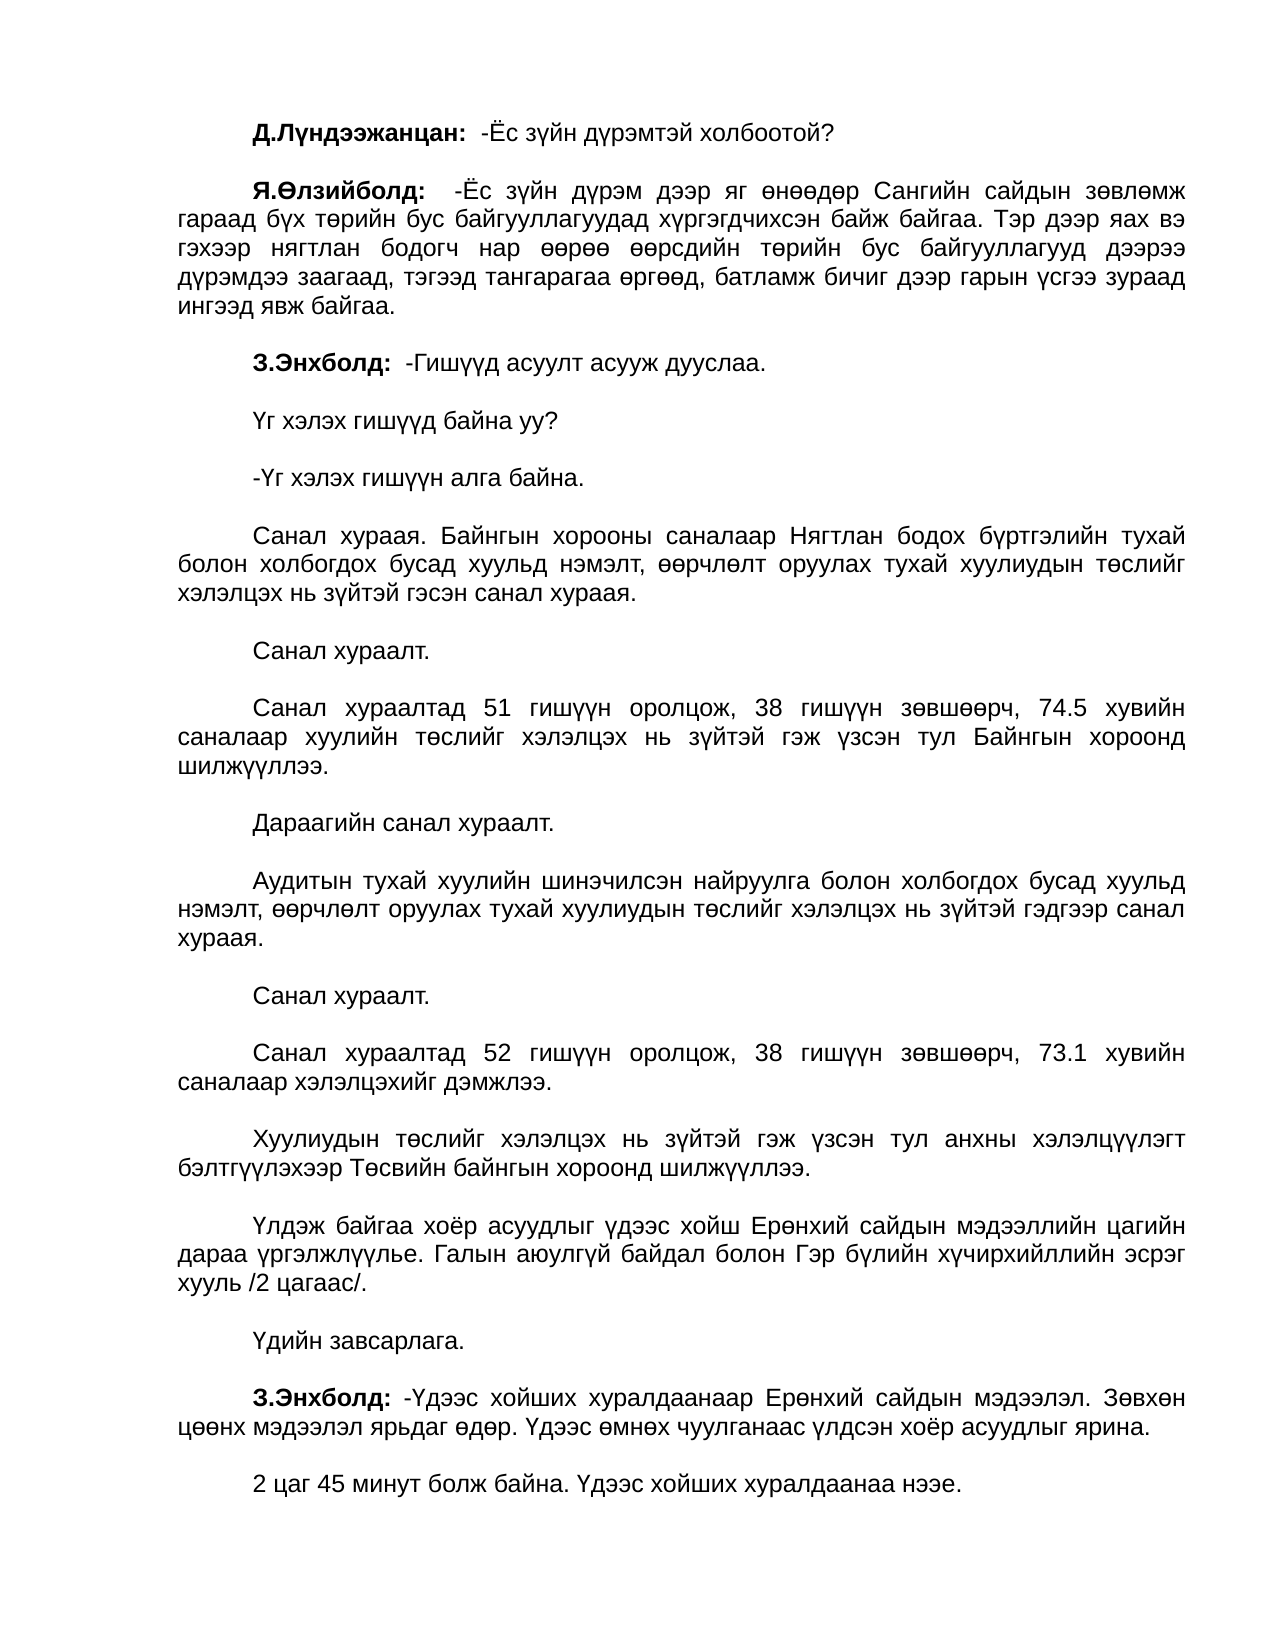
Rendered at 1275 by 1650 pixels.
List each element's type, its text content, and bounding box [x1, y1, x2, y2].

text Аудитын тухай хуулийн шинэчилсэн найруулга болон холбогдох бусад хуульд нэмэлт, өөрчлөлт оруулах тухай хуулиудын төслийг хэлэлцэх нь зүйтэй гэдгээр санал хураая. [177, 866, 1186, 952]
text Дараагийн санал хураалт. [177, 808, 1186, 837]
text З.Энхболд: -Үдээс хойших хуралдаанаар Ерөнхий сайдын мэдээлэл. Зөвхөн цөөнх мэдээлэл ярьдаг өдөр. Үдээс өмнөх чуулганаас үлдсэн хоёр асуудлыг ярина. [177, 1383, 1186, 1441]
text Санал хураалт. [177, 981, 1186, 1009]
text Үдийн завсарлага. [177, 1326, 1186, 1354]
text Үлдэж байгаа хоёр асуудлыг үдээс хойш Ерөнхий сайдын мэдээллийн цагийн дараа үргэлжлүүлье. Галын аюулгүй байдал болон Гэр бүлийн хүчирхийллийн эсрэг хууль /2 цагаас/. [177, 1211, 1186, 1297]
text Санал хураалтад 51 гишүүн оролцож, 38 гишүүн зөвшөөрч, 74.5 хувийн саналаар хуулийн төслийг хэлэлцэх нь зүйтэй гэж үзсэн тул Байнгын хороонд шилжүүллээ. [177, 693, 1186, 779]
text 2 цаг 45 минут болж байна. Үдээс хойших хуралдаанаа нээе. [177, 1469, 1186, 1498]
text Санал хураая. Байнгын хорооны саналаар Нягтлан бодох бүртгэлийн тухай болон холбогдох бусад хуульд нэмэлт, өөрчлөлт оруулах тухай хуулиудын төслийг хэлэлцэх нь зүйтэй гэсэн санал хураая. [177, 521, 1186, 607]
text Д.Лүндээжанцан: -Ёс зүйн дүрэмтэй холбоотой? [177, 118, 1186, 147]
text З.Энхболд: -Гишүүд асуулт асууж дууслаа. [177, 348, 1186, 377]
text Санал хураалт. [177, 636, 1186, 664]
text Санал хураалтад 52 гишүүн оролцож, 38 гишүүн зөвшөөрч, 73.1 хувийн саналаар хэлэлцэхийг дэмжлээ. [177, 1038, 1186, 1096]
text Я.Өлзийболд: -Ёс зүйн дүрэм дээр яг өнөөдөр Сангийн сайдын зөвлөмж гараад бүх төрийн бус байгууллагуудад хүргэгдчихсэн байж байгаа. Тэр дээр яах вэ гэхээр нягтлан бодогч нар өөрөө өөрсдийн төрийн бус байгууллагууд дээрээ дүрэмдээ заагаад, тэгээд тангарагаа өргөөд, батламж бичиг дээр гарын үсгээ зураад ингээд явж байгаа. [177, 176, 1186, 319]
text -Үг хэлэх гишүүн алга байна. [177, 463, 1186, 492]
text Үг хэлэх гишүүд байна уу? [177, 406, 1186, 434]
text Хуулиудын төслийг хэлэлцэх нь зүйтэй гэж үзсэн тул анхны хэлэлцүүлэгт бэлтгүүлэхээр Төсвийн байнгын хороонд шилжүүллээ. [177, 1124, 1186, 1182]
